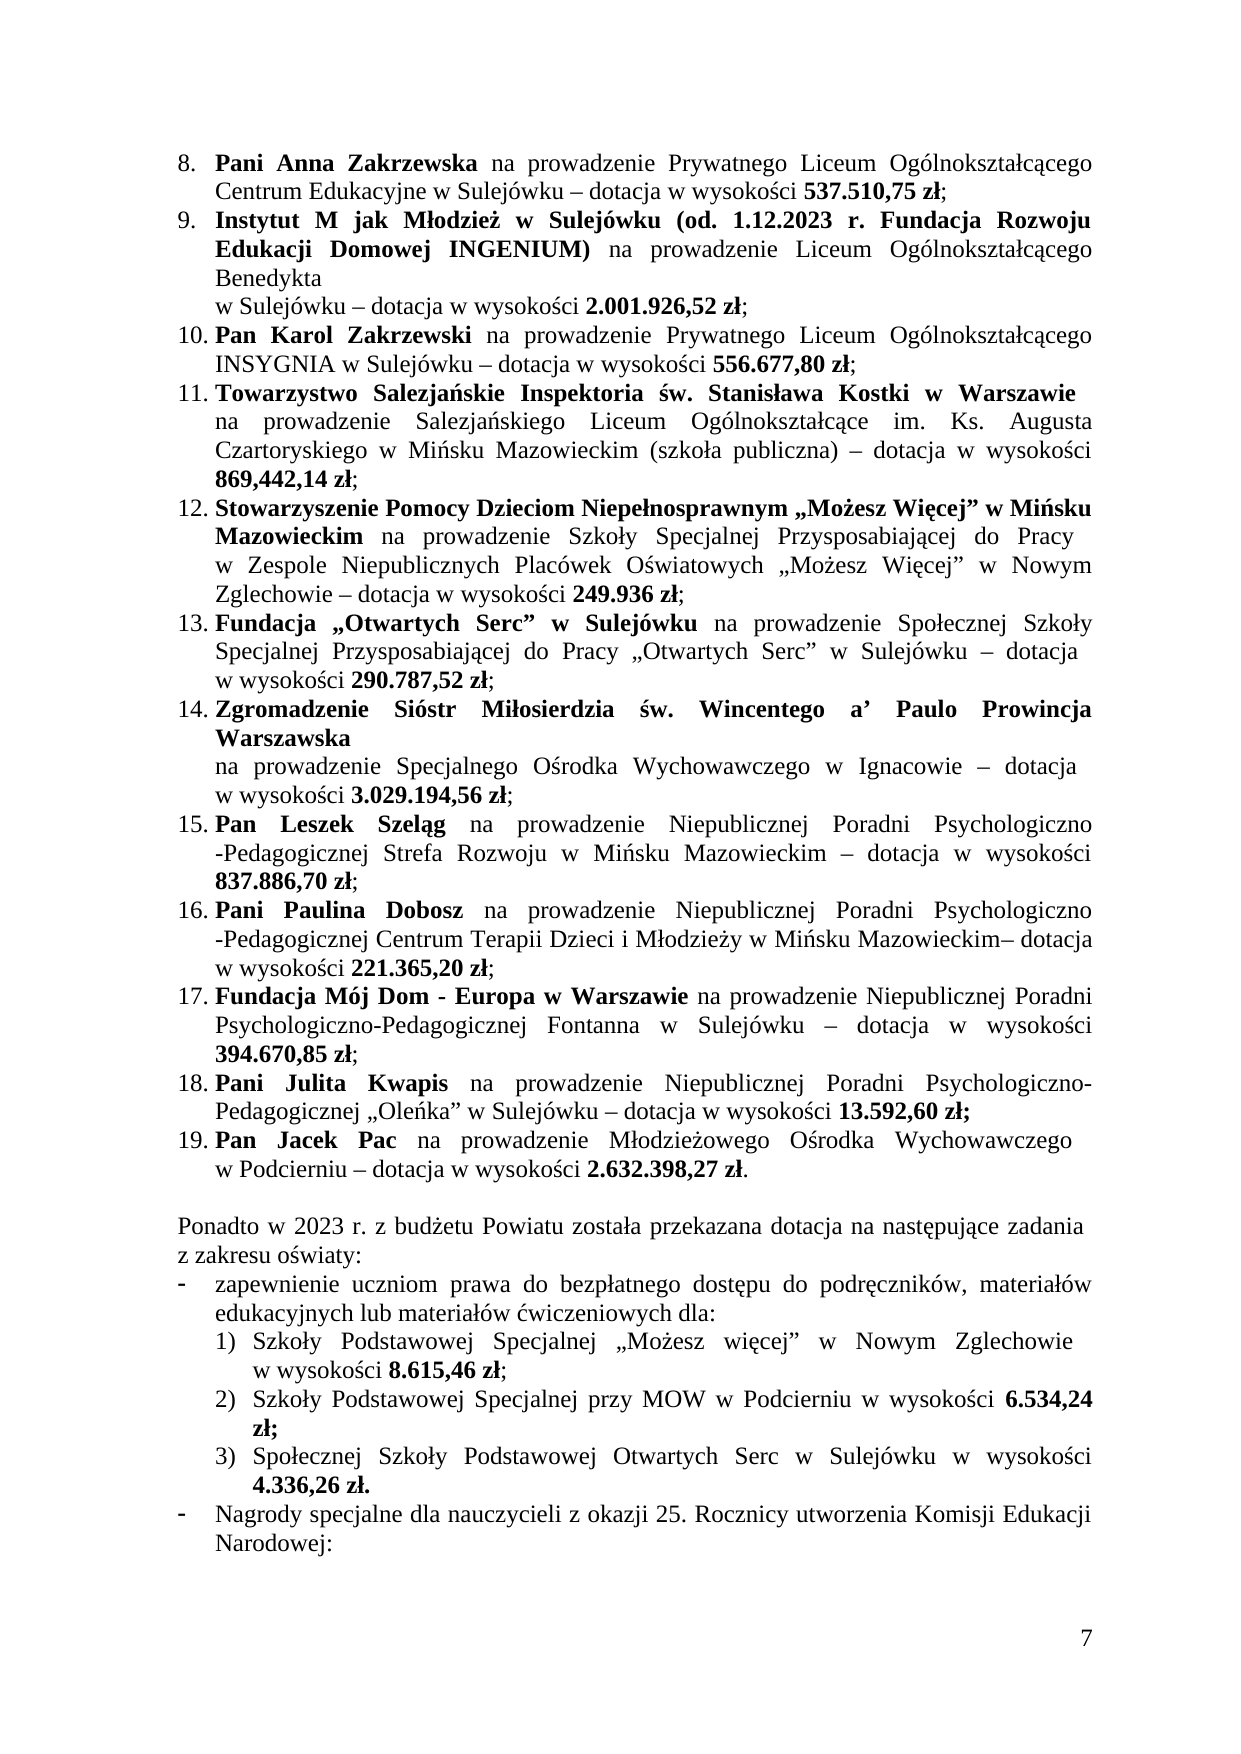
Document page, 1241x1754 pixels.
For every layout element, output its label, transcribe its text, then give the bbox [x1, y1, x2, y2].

text Ponadto w 2023 r. z budżetu Powiatu została przekazana dotacja na następujące zadania z zakresu oświaty: [177, 1211, 1093, 1269]
list Pan Leszek Szeląg na prowadzenie Niepublicznej Poradni Psychologiczno -Pedagogicznej Strefa Rozwoju w Mińsku Mazowieckim – dotacja w wysokości 837.886,70 zł; [177, 809, 1093, 895]
list Pani Anna Zakrzewska na prowadzenie Prywatnego Liceum Ogólnokształcącego Centrum Edukacyjne w Sulejówku – dotacja w wysokości 537.510,75 zł; [177, 148, 1093, 205]
list zapewnienie uczniom prawa do bezpłatnego dostępu do podręczników, materiałów edukacyjnych lub materiałów ćwiczeniowych dla: [177, 1269, 1093, 1326]
list Towarzystwo Salezjańskie Inspektoria św. Stanisława Kostki w Warszawie na prowadzenie Salezjańskiego Liceum Ogólnokształcące im. Ks. Augusta Czartoryskiego w Mińsku Mazowieckim (szkoła publiczna) – dotacja w wysokości 869,442,14 zł; [177, 378, 1093, 493]
list Pani Julita Kwapis na prowadzenie Niepublicznej Poradni Psychologiczno- Pedagogicznej „Oleńka” w Sulejówku – dotacja w wysokości 13.592,60 zł; [177, 1068, 1093, 1125]
list Fundacja „Otwartych Serc” w Sulejówku na prowadzenie Społecznej Szkoły Specjalnej Przysposabiającej do Pracy „Otwartych Serc” w Sulejówku – dotacja w wysokości 290.787,52 zł; [177, 608, 1093, 694]
list Pani Paulina Dobosz na prowadzenie Niepublicznej Poradni Psychologiczno -Pedagogicznej Centrum Terapii Dzieci i Młodzieży w Mińsku Mazowieckim– dotacja w wysokości 221.365,20 zł; [177, 895, 1093, 981]
list Instytut M jak Młodzież w Sulejówku (od. 1.12.2023 r. Fundacja Rozwoju Edukacji Domowej INGENIUM) na prowadzenie Liceum Ogólnokształcącego Benedykta w Sulejówku – dotacja w wysokości 2.001.926,52 zł; [177, 205, 1093, 320]
list Fundacja Mój Dom - Europa w Warszawie na prowadzenie Niepublicznej Poradni Psychologiczno-Pedagogicznej Fontanna w Sulejówku – dotacja w wysokości 394.670,85 zł; [177, 981, 1093, 1068]
list Zgromadzenie Sióstr Miłosierdzia św. Wincentego a’ Paulo Prowincja Warszawska na prowadzenie Specjalnego Ośrodka Wychowawczego w Ignacowie – dotacja w wysokości 3.029.194,56 zł; [177, 694, 1093, 809]
list Społecznej Szkoły Podstawowej Otwartych Serc w Sulejówku w wysokości 4.336,26 zł. [215, 1441, 1093, 1499]
list Pan Jacek Pac na prowadzenie Młodzieżowego Ośrodka Wychowawczego w Podcierniu – dotacja w wysokości 2.632.398,27 zł. [177, 1125, 1093, 1183]
list Stowarzyszenie Pomocy Dzieciom Niepełnosprawnym „Możesz Więcej” w Mińsku Mazowieckim na prowadzenie Szkoły Specjalnej Przysposabiającej do Pracy w Zespole Niepublicznych Placówek Oświatowych „Możesz Więcej” w Nowym Zglechowie – dotacja w wysokości 249.936 zł; [177, 493, 1093, 608]
list Szkoły Podstawowej Specjalnej „Możesz więcej” w Nowym Zglechowie w wysokości 8.615,46 zł; [215, 1326, 1093, 1384]
list Szkoły Podstawowej Specjalnej przy MOW w Podcierniu w wysokości 6.534,24 zł; [215, 1384, 1093, 1441]
list Pan Karol Zakrzewski na prowadzenie Prywatnego Liceum Ogólnokształcącego INSYGNIA w Sulejówku – dotacja w wysokości 556.677,80 zł; [177, 320, 1093, 378]
list Nagrody specjalne dla nauczycieli z okazji 25. Rocznicy utworzenia Komisji Edukacji Narodowej: [177, 1499, 1093, 1556]
